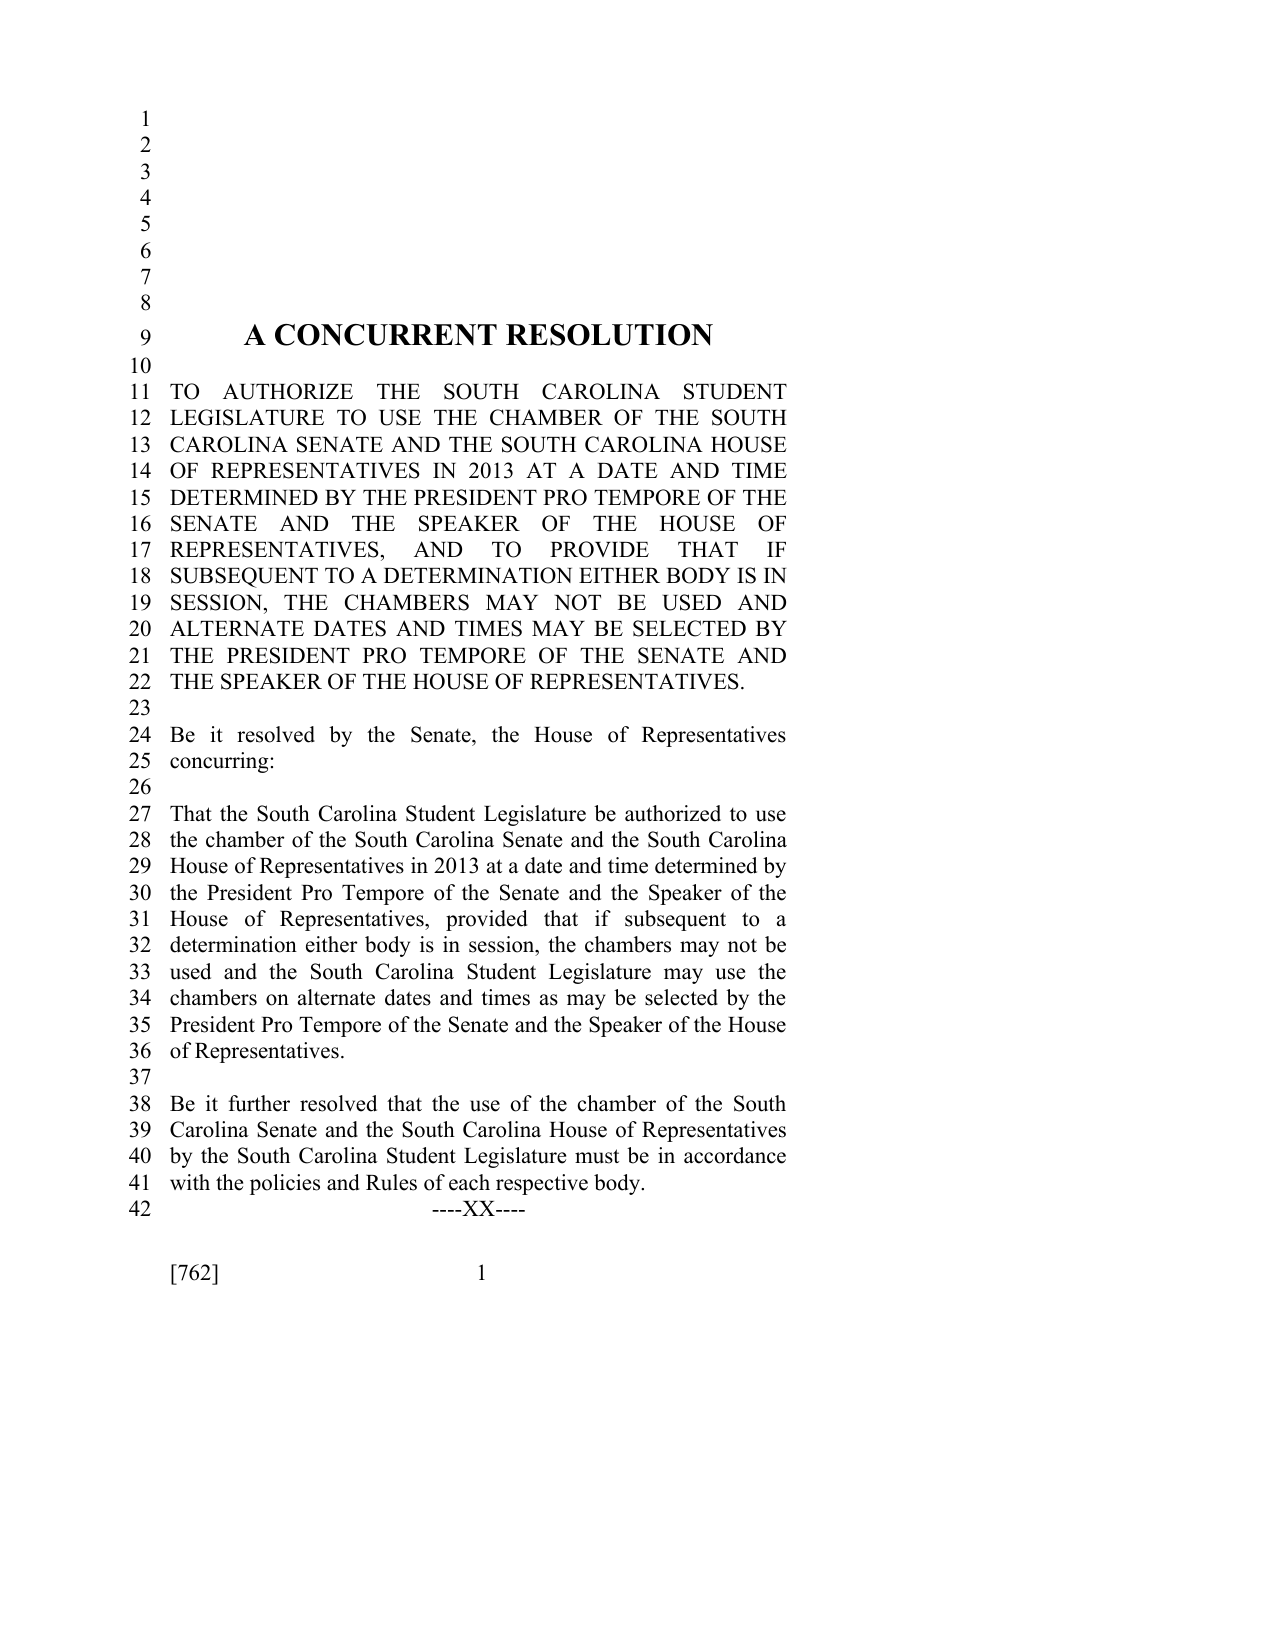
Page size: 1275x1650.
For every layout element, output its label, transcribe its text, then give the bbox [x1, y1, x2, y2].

text A CONCURRENT RESOLUTION [169, 316, 787, 352]
text ----XX---- [169, 1195, 787, 1221]
text TO AUTHORIZE THE SOUTH CAROLINA STUDENT LEGISLATURE TO USE THE CHAMBER OF THE SOUTH CAROLINA SENATE AND THE SOUTH CAROLINA HOUSE OF REPRESENTATIVES IN 2013 AT A DATE AND TIME DETERMINED BY THE PRESIDENT PRO TEMPORE OF THE SENATE AND THE SPEAKER OF THE HOUSE OF REPRESENTATIVES, AND TO PROVIDE THAT IF SUBSEQUENT TO A DETERMINATION EITHER BODY IS IN SESSION, THE CHAMBERS MAY NOT BE USED AND ALTERNATE DATES AND TIMES MAY BE SELECTED BY THE PRESIDENT PRO TEMPORE OF THE SENATE AND THE SPEAKER OF THE HOUSE OF REPRESENTATIVES. [169, 378, 787, 694]
text That the South Carolina Student Legislature be authorized to use the chamber of the South Carolina Senate and the South Carolina House of Representatives in 2013 at a date and time determined by the President Pro Tempore of the Senate and the Speaker of the House of Representatives, provided that if subsequent to a determination either body is in session, the chambers may not be used and the South Carolina Student Legislature may use the chambers on alternate dates and times as may be selected by the President Pro Tempore of the Senate and the Speaker of the House of Representatives. [169, 800, 787, 1063]
text Be it resolved by the Senate, the House of Representatives concurring: [169, 721, 787, 773]
text Be it further resolved that the use of the chamber of the South Carolina Senate and the South Carolina House of Representatives by the South Carolina Student Legislature must be in accordance with the policies and Rules of each respective body. [169, 1090, 787, 1195]
